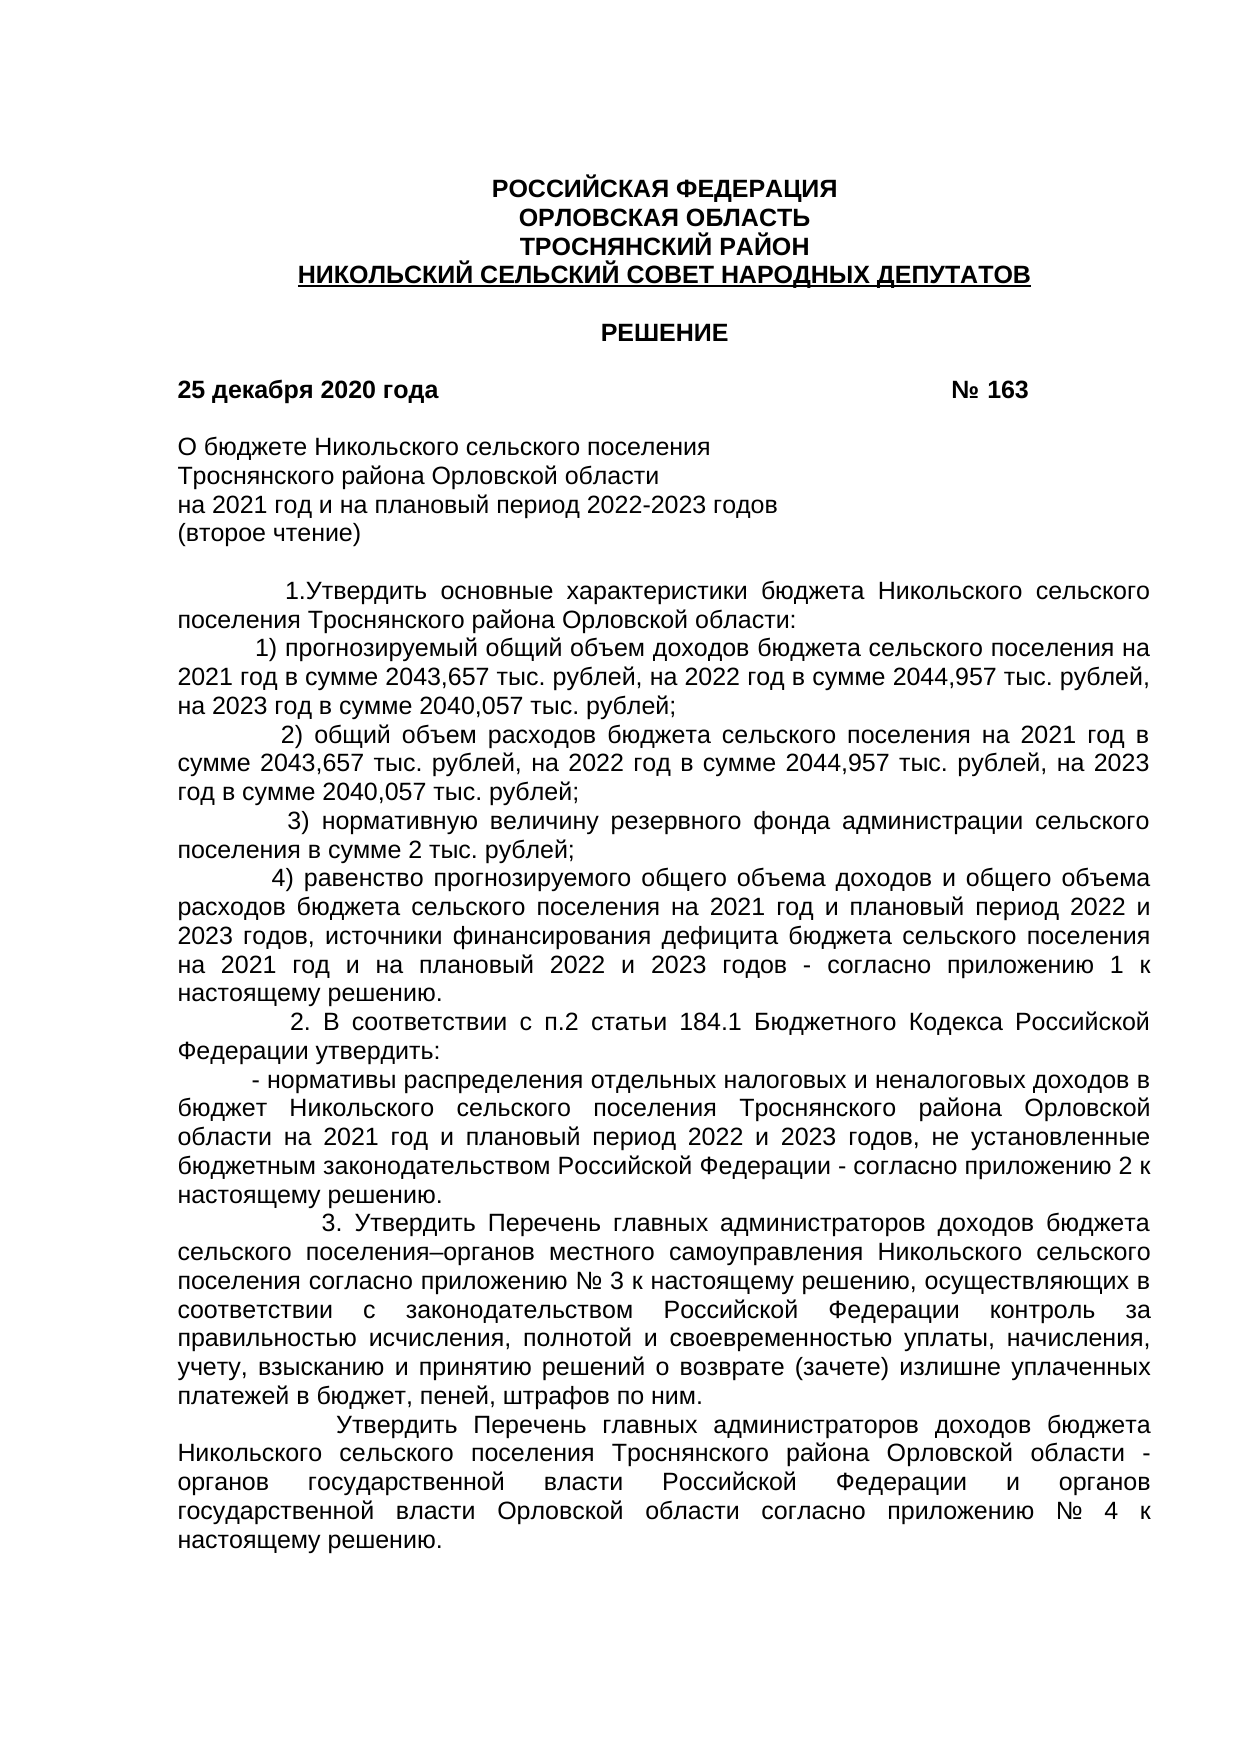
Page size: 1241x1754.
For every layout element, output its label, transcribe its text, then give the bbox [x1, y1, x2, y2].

text 1.Утвердить основные характеристики бюджета Никольского сельского поселения Троснянского района Орловской области: [177, 576, 1152, 633]
text НИКОЛЬСКИЙ СЕЛЬСКИЙ СОВЕТ НАРОДНЫХ ДЕПУТАТОВ [177, 260, 1152, 289]
text (второе чтение) [177, 518, 1152, 547]
text ТРОСНЯНСКИЙ РАЙОН [177, 232, 1152, 260]
text - нормативы распределения отдельных налоговых и неналоговых доходов в бюджет Никольского сельского поселения Троснянского района Орловской области на 2021 год и плановый период 2022 и 2023 годов, не установленные бюджетным законодательством Российской Федерации - согласно приложению 2 к настоящему решению. [177, 1065, 1152, 1208]
text РЕШЕНИЕ [177, 318, 1152, 347]
text 4) равенство прогнозируемого общего объема доходов и общего объема расходов бюджета сельского поселения на 2021 год и плановый период 2022 и 2023 годов, источники финансирования дефицита бюджета сельского поселения на 2021 год и на плановый 2022 и 2023 годов - согласно приложению 1 к настоящему решению. [177, 863, 1152, 1007]
text Утвердить Перечень главных администраторов доходов бюджета Никольского сельского поселения Троснянского района Орловской области - органов государственной власти Российской Федерации и органов государственной власти Орловской области согласно приложению № 4 к настоящему решению. [177, 1410, 1152, 1553]
text на 2021 год и на плановый период 2022-2023 годов [177, 490, 1152, 518]
text 25 декабря 2020 года № 163 [177, 375, 1152, 404]
text 3) нормативную величину резервного фонда администрации сельского поселения в сумме 2 тыс. рублей; [177, 806, 1152, 863]
text РОССИЙСКАЯ ФЕДЕРАЦИЯ [177, 174, 1152, 203]
text 1) прогнозируемый общий объем доходов бюджета сельского поселения на 2021 год в сумме 2043,657 тыс. рублей, на 2022 год в сумме 2044,957 тыс. рублей, на 2023 год в сумме 2040,057 тыс. рублей; [177, 633, 1152, 720]
text 2. В соответствии с п.2 статьи 184.1 Бюджетного Кодекса Российской Федерации утвердить: [177, 1007, 1152, 1065]
text Троснянского района Орловской области [177, 461, 1152, 490]
text ОРЛОВСКАЯ ОБЛАСТЬ [177, 203, 1152, 232]
text О бюджете Никольского сельского поселения [177, 432, 1152, 461]
text 3. Утвердить Перечень главных администраторов доходов бюджета сельского поселения–органов местного самоуправления Никольского сельского поселения согласно приложению № 3 к настоящему решению, осуществляющих в соответствии с законодательством Российской Федерации контроль за правильностью исчисления, полнотой и своевременностью уплаты, начисления, учету, взысканию и принятию решений о возврате (зачете) излишне уплаченных платежей в бюджет, пеней, штрафов по ним. [177, 1208, 1152, 1410]
text 2) общий объем расходов бюджета сельского поселения на 2021 год в сумме 2043,657 тыс. рублей, на 2022 год в сумме 2044,957 тыс. рублей, на 2023 год в сумме 2040,057 тыс. рублей; [177, 720, 1152, 806]
